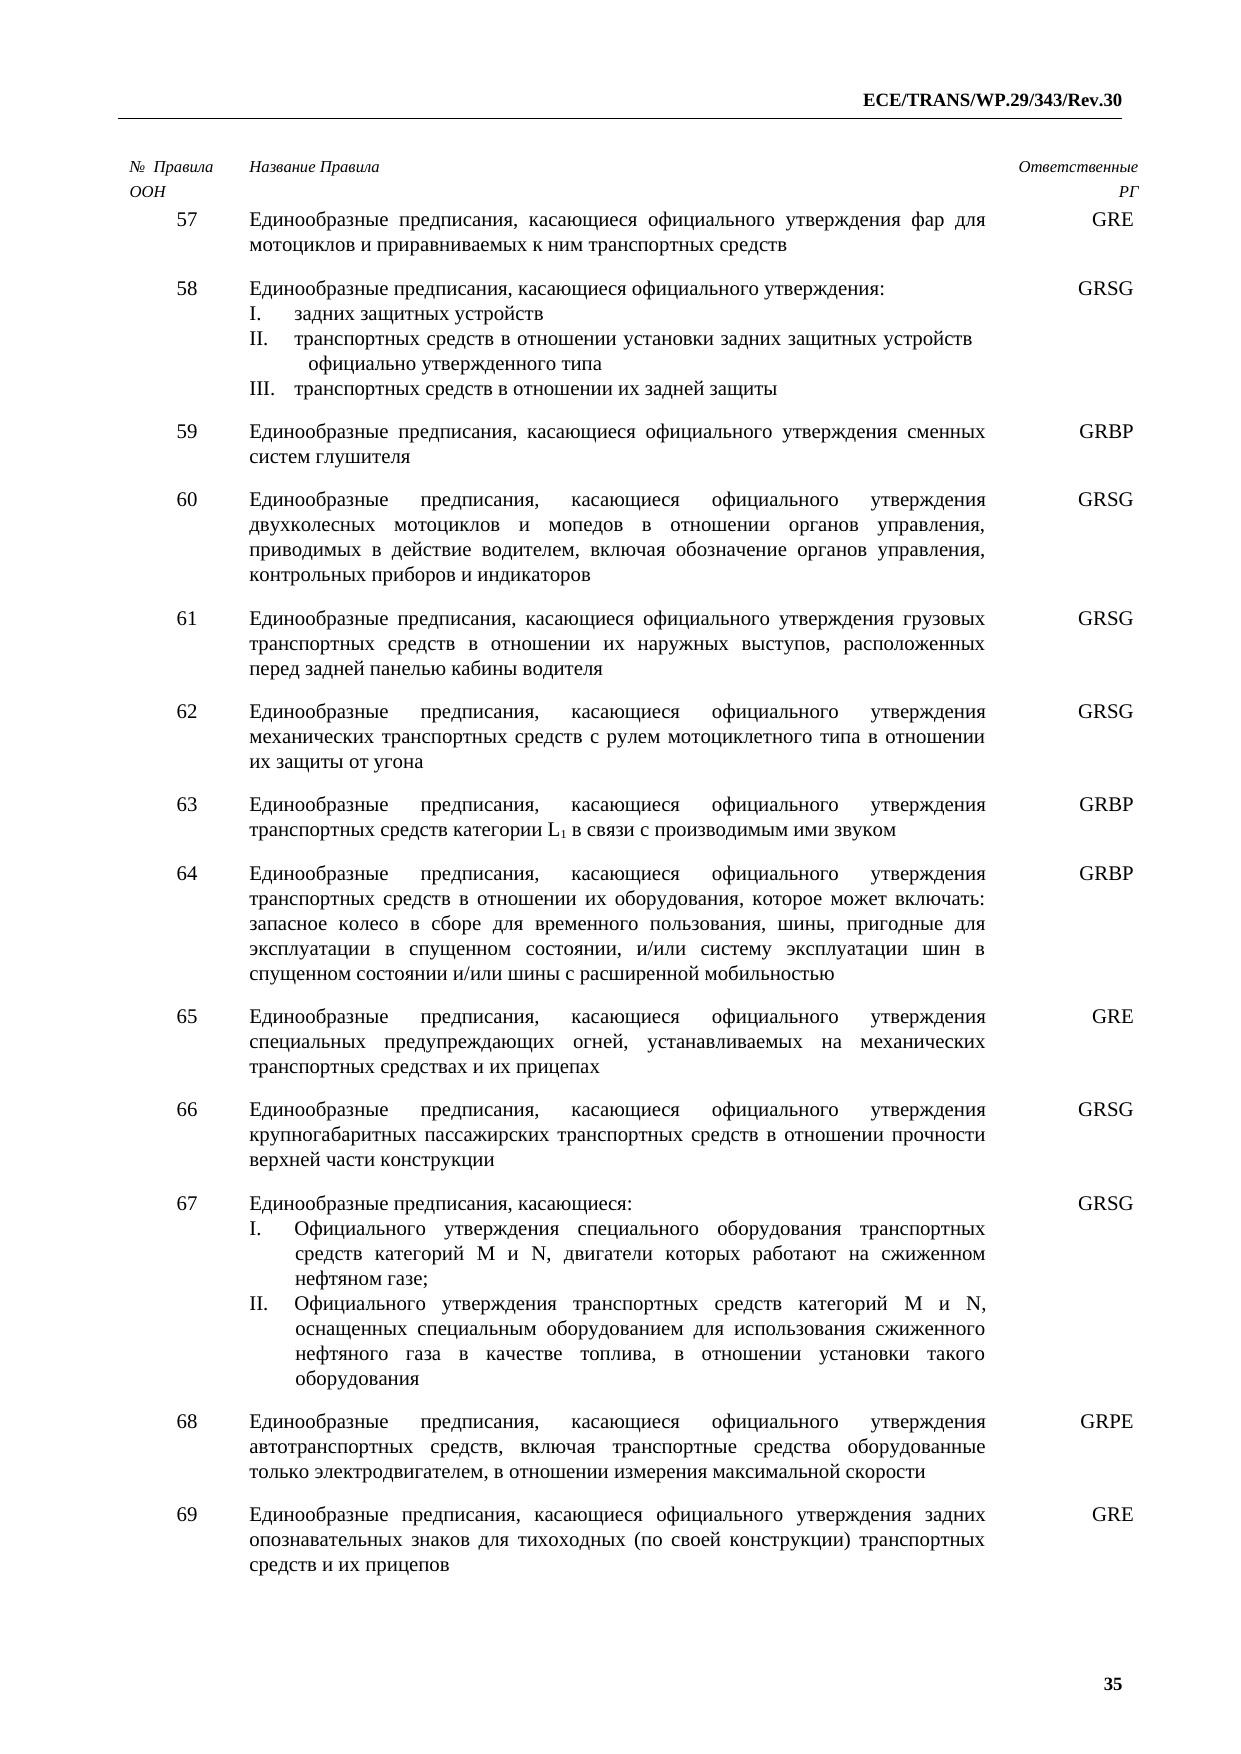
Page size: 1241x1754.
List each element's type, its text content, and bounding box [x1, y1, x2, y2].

table_cell GRSG [997, 272, 1144, 415]
table_cell 57 [118, 204, 238, 272]
table_header Ответственные РГ [997, 148, 1144, 203]
table_cell Единообразные предписания, касающиеся официального утверждения механических транспортных средств с рулем мотоциклетного типа в отношении их защиты от угона [238, 695, 997, 788]
table_cell Единообразные предписания, касающиеся официального утверждения задних опознавательных знаков для тихоходных (по своей конструкции) транспортных средств и их прицепов [238, 1499, 997, 1592]
table_cell Единообразные предписания, касающиеся официального утверждения двухколесных мотоциклов и мопедов в отношении органов управления, приводимых в действие водителем, включая обозначение органов управления, контрольных приборов и индикаторов [238, 484, 997, 602]
table_cell GRE [997, 204, 1144, 272]
table_cell Единообразные предписания, касающиеся официального утверждения транспортных средств в отношении их оборудования, которое может включать: запасное колесо в сборе для временного пользования, шины, пригодные для эксплуатации в спущенном состоянии, и/или систему эксплуатации шин в спущенном состоянии и/или шины с расширенной мобильностью [238, 857, 997, 1000]
table_cell Единообразные предписания, касающиеся официального утверждения автотранспортных средств, включая транспортные средства оборудованные только электродвигателем, в отношении измерения максимальной скорости [238, 1405, 997, 1498]
table_cell Единообразные предписания, касающиеся официального утверждения специальных предупреждающих огней, устанавливаемых на механических транспортных средствах и их прицепах [238, 1000, 997, 1093]
table_cell 60 [118, 484, 238, 602]
table_cell GRBP [997, 857, 1144, 1000]
table_cell GRBP [997, 415, 1144, 483]
table_cell GRPE [997, 1405, 1144, 1498]
table_cell 61 [118, 602, 238, 695]
table_cell 59 [118, 415, 238, 483]
table_cell GRBP [997, 789, 1144, 857]
table_cell GRSG [997, 602, 1144, 695]
table_cell GRSG [997, 1187, 1144, 1405]
table_cell 67 [118, 1187, 238, 1405]
table_cell Единообразные предписания, касающиеся официального утверждения сменных систем глушителя [238, 415, 997, 483]
table_cell 64 [118, 857, 238, 1000]
table_cell GRSG [997, 695, 1144, 788]
table_cell GRE [997, 1000, 1144, 1093]
table_cell Единообразные предписания, касающиеся официального утверждения крупногабаритных пассажирских транспортных средств в отношении прочности верхней части конструкции [238, 1094, 997, 1187]
table_cell 58 [118, 272, 238, 415]
table_cell 68 [118, 1405, 238, 1498]
table_cell 66 [118, 1094, 238, 1187]
table_cell Единообразные предписания, касающиеся официального утверждения грузовых транспортных средств в отношении их наружных выступов, расположенных перед задней панелью кабины водителя [238, 602, 997, 695]
table_cell 69 [118, 1499, 238, 1592]
table_header № Правила ООН [118, 148, 238, 203]
table_cell Единообразные предписания, касающиеся: I. Официального утверждения специального оборудования транспортных средств категорий M и N, двигатели которых работают на сжиженном нефтяном газе; II. Официального утверждения транспортных средств категорий M и N, оснащенных специальным оборудованием для использования сжиженного нефтяного газа в качестве топлива, в отношении установки такого оборудования [238, 1187, 997, 1405]
table_header Название Правила [238, 148, 997, 203]
table_cell GRE [997, 1499, 1144, 1592]
table_cell Единообразные предписания, касающиеся официального утверждения: I. задних защитных устройств II. транспортных средств в отношении установки задних защитных устройств официально утвержденного типа III. транспортных средств в отношении их задней защиты [238, 272, 997, 415]
table_cell 65 [118, 1000, 238, 1093]
table_cell GRSG [997, 484, 1144, 602]
table_cell 62 [118, 695, 238, 788]
table_cell Единообразные предписания, касающиеся официального утверждения транспортных средств категории L1 в связи с производимым ими звуком [238, 789, 997, 857]
table_cell Единообразные предписания, касающиеся официального утверждения фар для мотоциклов и приравниваемых к ним транспортных средств [238, 204, 997, 272]
table_cell GRSG [997, 1094, 1144, 1187]
table_cell 63 [118, 789, 238, 857]
